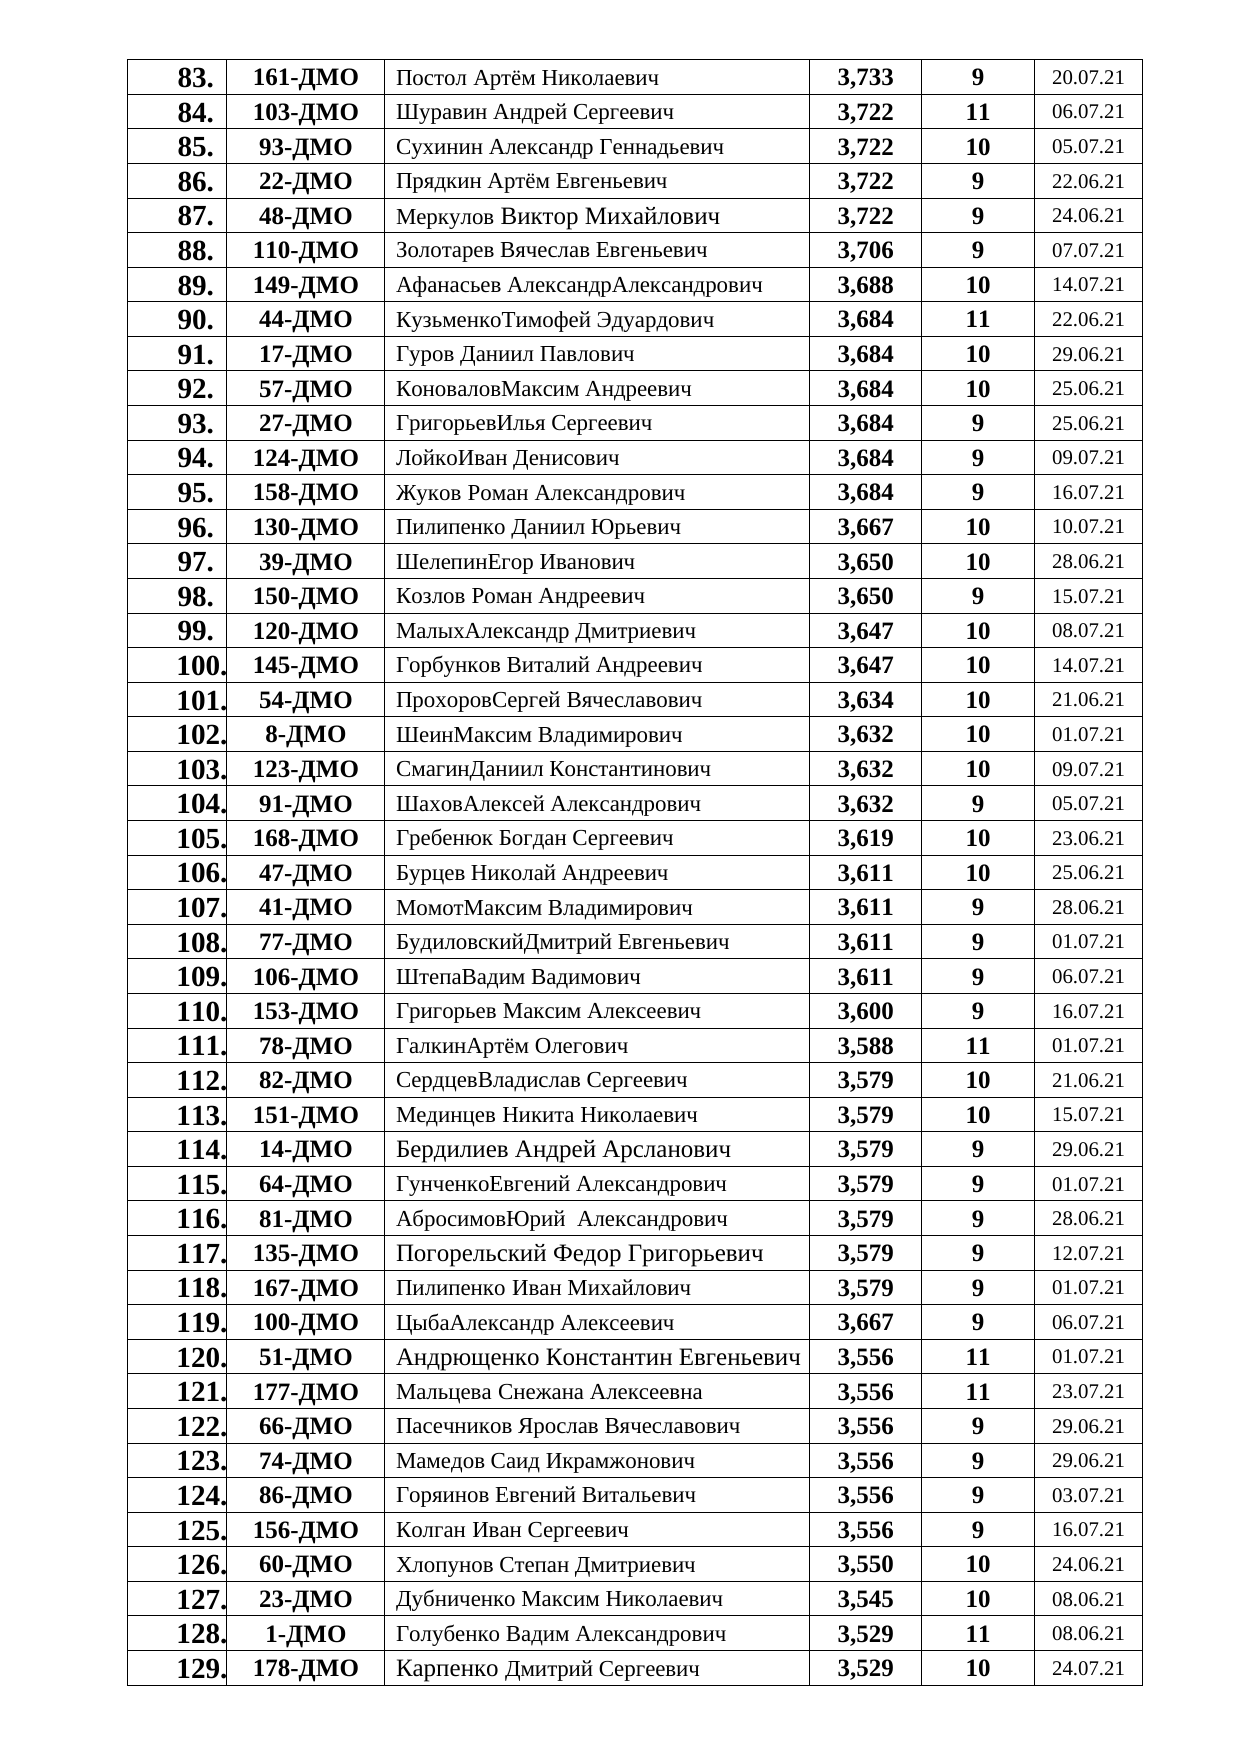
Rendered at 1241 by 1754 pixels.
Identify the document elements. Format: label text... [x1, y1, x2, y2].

table_cell 9 [922, 441, 1034, 474]
table_cell 3,579 [810, 1063, 921, 1097]
table_cell 16.07.21 [1035, 475, 1142, 509]
table_cell [128, 1478, 226, 1512]
table_cell ЛойкоИван Денисович [385, 441, 809, 474]
table_cell 20.07.21 [1035, 60, 1142, 94]
table_cell 39-ДМО [227, 544, 384, 578]
table_cell 103-ДМО [227, 95, 384, 128]
table_cell 11 [922, 1374, 1034, 1408]
table_cell 10.07.21 [1035, 510, 1142, 543]
table_cell 10 [922, 1651, 1034, 1684]
table_cell ЦыбаАлександр Алексеевич [385, 1305, 809, 1339]
table_cell 123-ДМО [227, 752, 384, 785]
table_cell 22.06.21 [1035, 302, 1142, 336]
table_cell Горбунков Виталий Андреевич [385, 648, 809, 682]
table_cell 16.07.21 [1035, 1513, 1142, 1546]
table_cell 10 [922, 129, 1034, 163]
table_cell Погорельский Федор Григорьевич [385, 1236, 809, 1269]
table_cell 51-ДМО [227, 1340, 384, 1373]
table_cell Андрющенко Константин Евгеньевич [385, 1340, 809, 1373]
table_cell 22.06.21 [1035, 164, 1142, 197]
table_cell 3,647 [810, 648, 921, 682]
table_cell 24.07.21 [1035, 1651, 1142, 1684]
table_cell 3,647 [810, 614, 921, 647]
table_cell 74-ДМО [227, 1444, 384, 1477]
table_cell 3,579 [810, 1098, 921, 1131]
table_cell 09.07.21 [1035, 441, 1142, 474]
table_cell 10 [922, 268, 1034, 301]
table_cell 177-ДМО [227, 1374, 384, 1408]
table_cell 11 [922, 302, 1034, 336]
table_cell [128, 60, 226, 94]
table_cell 06.07.21 [1035, 1305, 1142, 1339]
table_cell Пилипенко Даниил Юрьевич [385, 510, 809, 543]
table_cell 9 [922, 199, 1034, 232]
table_cell 28.06.21 [1035, 1201, 1142, 1235]
table_cell [128, 1374, 226, 1408]
table_cell 3,684 [810, 371, 921, 405]
table_cell 91-ДМО [227, 786, 384, 820]
table_cell 156-ДМО [227, 1513, 384, 1546]
table_cell [128, 371, 226, 405]
table_cell 06.07.21 [1035, 95, 1142, 128]
table_cell 44-ДМО [227, 302, 384, 336]
table_cell 3,556 [810, 1478, 921, 1512]
table_cell 9 [922, 1513, 1034, 1546]
table_cell 124-ДМО [227, 441, 384, 474]
table_cell 10 [922, 648, 1034, 682]
table_cell 27-ДМО [227, 406, 384, 439]
table_cell 22-ДМО [227, 164, 384, 197]
table_cell 29.06.21 [1035, 1444, 1142, 1477]
table_cell 3,611 [810, 856, 921, 889]
table_cell 10 [922, 752, 1034, 785]
table_cell 3,688 [810, 268, 921, 301]
table_cell 05.07.21 [1035, 786, 1142, 820]
table_cell [128, 1167, 226, 1200]
table_cell 10 [922, 1063, 1034, 1097]
table_cell 03.07.21 [1035, 1478, 1142, 1512]
table_cell 3,632 [810, 786, 921, 820]
table_cell 08.06.21 [1035, 1582, 1142, 1615]
table_cell Горяинов Евгений Витальевич [385, 1478, 809, 1512]
table_cell 9 [922, 1167, 1034, 1200]
table_cell Шуравин Андрей Сергеевич [385, 95, 809, 128]
table_cell 10 [922, 1547, 1034, 1581]
table_cell [128, 717, 226, 751]
table_cell [128, 1616, 226, 1650]
table_cell 3,550 [810, 1547, 921, 1581]
table_cell Золотарев Вячеслав Евгеньевич [385, 233, 809, 267]
table_cell 9 [922, 1236, 1034, 1269]
table_cell 161-ДМО [227, 60, 384, 94]
table_cell 10 [922, 510, 1034, 543]
table_cell ШаховАлексей Александрович [385, 786, 809, 820]
table_cell 14.07.21 [1035, 648, 1142, 682]
table_cell [128, 1582, 226, 1615]
table_cell 9 [922, 164, 1034, 197]
table_cell Сухинин Александр Геннадьевич [385, 129, 809, 163]
table_cell 150-ДМО [227, 579, 384, 612]
table_cell Голубенко Вадим Александрович [385, 1616, 809, 1650]
table_cell [128, 925, 226, 958]
table_cell [128, 441, 226, 474]
table_cell Афанасьев АлександрАлександрович [385, 268, 809, 301]
table_cell 3,684 [810, 302, 921, 336]
table_cell БудиловскийДмитрий Евгеньевич [385, 925, 809, 958]
table_cell [128, 337, 226, 370]
table_cell [128, 648, 226, 682]
table_cell 9 [922, 994, 1034, 1027]
table_cell [128, 752, 226, 785]
table_cell 78-ДМО [227, 1029, 384, 1062]
table_cell 29.06.21 [1035, 1132, 1142, 1166]
table_cell 3,722 [810, 199, 921, 232]
table_cell 9 [922, 579, 1034, 612]
table_cell [128, 1271, 226, 1304]
table_cell 01.07.21 [1035, 717, 1142, 751]
table_cell 17-ДМО [227, 337, 384, 370]
table_cell 9 [922, 60, 1034, 94]
table_cell 57-ДМО [227, 371, 384, 405]
table_cell 3,579 [810, 1236, 921, 1269]
table_cell Постол Артём Николаевич [385, 60, 809, 94]
table_cell 3,611 [810, 890, 921, 924]
table_cell 3,619 [810, 821, 921, 854]
table_cell [128, 1340, 226, 1373]
table_cell Мединцев Никита Николаевич [385, 1098, 809, 1131]
table_cell 3,579 [810, 1271, 921, 1304]
table_cell 149-ДМО [227, 268, 384, 301]
table_cell [128, 1547, 226, 1581]
table_cell 21.06.21 [1035, 1063, 1142, 1097]
table_cell АбросимовЮрий Александрович [385, 1201, 809, 1235]
table_cell 11 [922, 1616, 1034, 1650]
table_cell ГалкинАртём Олегович [385, 1029, 809, 1062]
table_cell 9 [922, 925, 1034, 958]
table_cell [128, 95, 226, 128]
table_cell 9 [922, 1478, 1034, 1512]
table_cell 3,579 [810, 1201, 921, 1235]
table_cell КоноваловМаксим Андреевич [385, 371, 809, 405]
table_cell 08.06.21 [1035, 1616, 1142, 1650]
table_cell 15.07.21 [1035, 1098, 1142, 1131]
table_cell 3,579 [810, 1132, 921, 1166]
table_cell 23.07.21 [1035, 1374, 1142, 1408]
table_cell 3,529 [810, 1651, 921, 1684]
table_cell 10 [922, 544, 1034, 578]
table_cell 47-ДМО [227, 856, 384, 889]
table_cell 1-ДМО [227, 1616, 384, 1650]
table_cell 10 [922, 1098, 1034, 1131]
table_cell 25.06.21 [1035, 856, 1142, 889]
table_cell [128, 510, 226, 543]
table_cell Хлопунов Степан Дмитриевич [385, 1547, 809, 1581]
table_cell 110-ДМО [227, 233, 384, 267]
table_cell 3,634 [810, 683, 921, 716]
table_cell 9 [922, 1201, 1034, 1235]
table_cell [128, 856, 226, 889]
table_cell 29.06.21 [1035, 337, 1142, 370]
table_cell Козлов Роман Андреевич [385, 579, 809, 612]
table_cell 151-ДМО [227, 1098, 384, 1131]
table_cell 48-ДМО [227, 199, 384, 232]
table_cell 3,650 [810, 544, 921, 578]
table_cell 81-ДМО [227, 1201, 384, 1235]
table_cell [128, 164, 226, 197]
table_cell [128, 890, 226, 924]
table_cell 29.06.21 [1035, 1409, 1142, 1442]
table_cell 3,600 [810, 994, 921, 1027]
table_cell 9 [922, 890, 1034, 924]
table_cell 15.07.21 [1035, 579, 1142, 612]
table_cell 82-ДМО [227, 1063, 384, 1097]
table_cell Бердилиев Андрей Арсланович [385, 1132, 809, 1166]
table_cell 9 [922, 1409, 1034, 1442]
table_cell [128, 1409, 226, 1442]
table_cell 9 [922, 1305, 1034, 1339]
table_cell [128, 1444, 226, 1477]
table_cell 10 [922, 683, 1034, 716]
table_cell Гуров Даниил Павлович [385, 337, 809, 370]
table_cell 9 [922, 1444, 1034, 1477]
table_cell Гребенюк Богдан Сергеевич [385, 821, 809, 854]
table_cell 10 [922, 717, 1034, 751]
table_cell 3,579 [810, 1167, 921, 1200]
table_cell Дубниченко Максим Николаевич [385, 1582, 809, 1615]
table_cell ШелепинЕгор Иванович [385, 544, 809, 578]
table_cell 25.06.21 [1035, 406, 1142, 439]
table_cell [128, 199, 226, 232]
table_cell 05.07.21 [1035, 129, 1142, 163]
table_cell 3,556 [810, 1444, 921, 1477]
table_cell [128, 475, 226, 509]
table_cell Бурцев Николай Андреевич [385, 856, 809, 889]
table_cell СмагинДаниил Константинович [385, 752, 809, 785]
table_cell [128, 1305, 226, 1339]
table_cell 3,545 [810, 1582, 921, 1615]
table_cell 3,556 [810, 1374, 921, 1408]
table_cell 08.07.21 [1035, 614, 1142, 647]
table_cell 3,632 [810, 752, 921, 785]
table_cell [128, 683, 226, 716]
table_cell 54-ДМО [227, 683, 384, 716]
table_cell 10 [922, 371, 1034, 405]
table_cell 3,722 [810, 164, 921, 197]
table_cell Жуков Роман Александрович [385, 475, 809, 509]
table_cell 130-ДМО [227, 510, 384, 543]
table_cell [128, 233, 226, 267]
table_cell 28.06.21 [1035, 544, 1142, 578]
table_cell 178-ДМО [227, 1651, 384, 1684]
table_cell 11 [922, 95, 1034, 128]
table_cell 9 [922, 406, 1034, 439]
table_cell [128, 1029, 226, 1062]
table_cell 3,529 [810, 1616, 921, 1650]
table_cell [128, 1513, 226, 1546]
table_cell ШеинМаксим Владимирович [385, 717, 809, 751]
table_cell [128, 994, 226, 1027]
table_cell 3,556 [810, 1409, 921, 1442]
table_cell 3,650 [810, 579, 921, 612]
table_cell 135-ДМО [227, 1236, 384, 1269]
table_cell 09.07.21 [1035, 752, 1142, 785]
table_cell Прядкин Артём Евгеньевич [385, 164, 809, 197]
table_cell 07.07.21 [1035, 233, 1142, 267]
table_cell 01.07.21 [1035, 925, 1142, 958]
table_cell Григорьев Максим Алексеевич [385, 994, 809, 1027]
table_cell [128, 821, 226, 854]
table_cell 10 [922, 821, 1034, 854]
table_cell Мамедов Саид Икрамжонович [385, 1444, 809, 1477]
table_cell ГригорьевИлья Сергеевич [385, 406, 809, 439]
table_cell [128, 1098, 226, 1131]
table_cell 10 [922, 1582, 1034, 1615]
table_cell 60-ДМО [227, 1547, 384, 1581]
table_cell 41-ДМО [227, 890, 384, 924]
table_cell 145-ДМО [227, 648, 384, 682]
table_cell ШтепаВадим Вадимович [385, 959, 809, 993]
table_cell 01.07.21 [1035, 1271, 1142, 1304]
table_cell 8-ДМО [227, 717, 384, 751]
table_cell 100-ДМО [227, 1305, 384, 1339]
table_cell 10 [922, 856, 1034, 889]
table_cell 153-ДМО [227, 994, 384, 1027]
table_cell 01.07.21 [1035, 1167, 1142, 1200]
table_cell Карпенко Дмитрий Сергеевич [385, 1651, 809, 1684]
table_cell 93-ДМО [227, 129, 384, 163]
table_cell [128, 268, 226, 301]
table_cell КузьменкоТимофей Эдуардович [385, 302, 809, 336]
table_cell [128, 544, 226, 578]
table_cell МалыхАлександр Дмитриевич [385, 614, 809, 647]
table_cell [128, 1201, 226, 1235]
table_cell 64-ДМО [227, 1167, 384, 1200]
table_cell [128, 614, 226, 647]
table_cell 11 [922, 1029, 1034, 1062]
table_cell МомотМаксим Владимирович [385, 890, 809, 924]
table_cell 3,667 [810, 1305, 921, 1339]
table_cell 9 [922, 1271, 1034, 1304]
table_cell 06.07.21 [1035, 959, 1142, 993]
table_cell 9 [922, 475, 1034, 509]
table_cell 23.06.21 [1035, 821, 1142, 854]
table_cell 01.07.21 [1035, 1340, 1142, 1373]
table_cell [128, 129, 226, 163]
table_cell 11 [922, 1340, 1034, 1373]
table_cell [128, 1236, 226, 1269]
table_cell 9 [922, 786, 1034, 820]
table_cell 3,722 [810, 129, 921, 163]
table_cell 24.06.21 [1035, 199, 1142, 232]
table_cell Пасечников Ярослав Вячеславович [385, 1409, 809, 1442]
table_cell ГунченкоЕвгений Александрович [385, 1167, 809, 1200]
table_cell 168-ДМО [227, 821, 384, 854]
table_cell 16.07.21 [1035, 994, 1142, 1027]
table_cell 3,684 [810, 337, 921, 370]
table_cell 3,556 [810, 1513, 921, 1546]
table_cell 3,667 [810, 510, 921, 543]
table_cell 14.07.21 [1035, 268, 1142, 301]
table_cell 9 [922, 1132, 1034, 1166]
table_cell [128, 1651, 226, 1684]
table_cell 3,588 [810, 1029, 921, 1062]
table_cell 25.06.21 [1035, 371, 1142, 405]
table_cell 14-ДМО [227, 1132, 384, 1166]
table_cell 3,611 [810, 925, 921, 958]
table_cell 12.07.21 [1035, 1236, 1142, 1269]
table_cell СердцевВладислав Сергеевич [385, 1063, 809, 1097]
table_cell 9 [922, 959, 1034, 993]
table_cell Колган Иван Сергеевич [385, 1513, 809, 1546]
table_cell 86-ДМО [227, 1478, 384, 1512]
table_cell Пилипенко Иван Михайлович [385, 1271, 809, 1304]
table_cell 01.07.21 [1035, 1029, 1142, 1062]
table_cell 77-ДМО [227, 925, 384, 958]
table_cell 9 [922, 233, 1034, 267]
table_cell 3,611 [810, 959, 921, 993]
table_cell [128, 406, 226, 439]
table_cell 3,684 [810, 406, 921, 439]
table_cell Мальцева Снежана Алексеевна [385, 1374, 809, 1408]
table_cell 3,706 [810, 233, 921, 267]
table_cell 3,684 [810, 475, 921, 509]
table_cell Меркулов Виктор Михайлович [385, 199, 809, 232]
table_cell 3,733 [810, 60, 921, 94]
table_cell 21.06.21 [1035, 683, 1142, 716]
table_cell [128, 579, 226, 612]
table_cell 120-ДМО [227, 614, 384, 647]
table_cell [128, 1063, 226, 1097]
table_cell ПрохоровСергей Вячеславович [385, 683, 809, 716]
table_cell 28.06.21 [1035, 890, 1142, 924]
table_cell 3,722 [810, 95, 921, 128]
table_cell 106-ДМО [227, 959, 384, 993]
table_cell 66-ДМО [227, 1409, 384, 1442]
table_cell [128, 786, 226, 820]
table_cell 167-ДМО [227, 1271, 384, 1304]
table_cell 3,684 [810, 441, 921, 474]
table_cell 23-ДМО [227, 1582, 384, 1615]
table_cell 10 [922, 337, 1034, 370]
table_cell 3,632 [810, 717, 921, 751]
table_cell 3,556 [810, 1340, 921, 1373]
table_cell [128, 302, 226, 336]
table_cell 24.06.21 [1035, 1547, 1142, 1581]
table_cell 10 [922, 614, 1034, 647]
table_cell [128, 1132, 226, 1166]
table_cell 158-ДМО [227, 475, 384, 509]
table_cell [128, 959, 226, 993]
